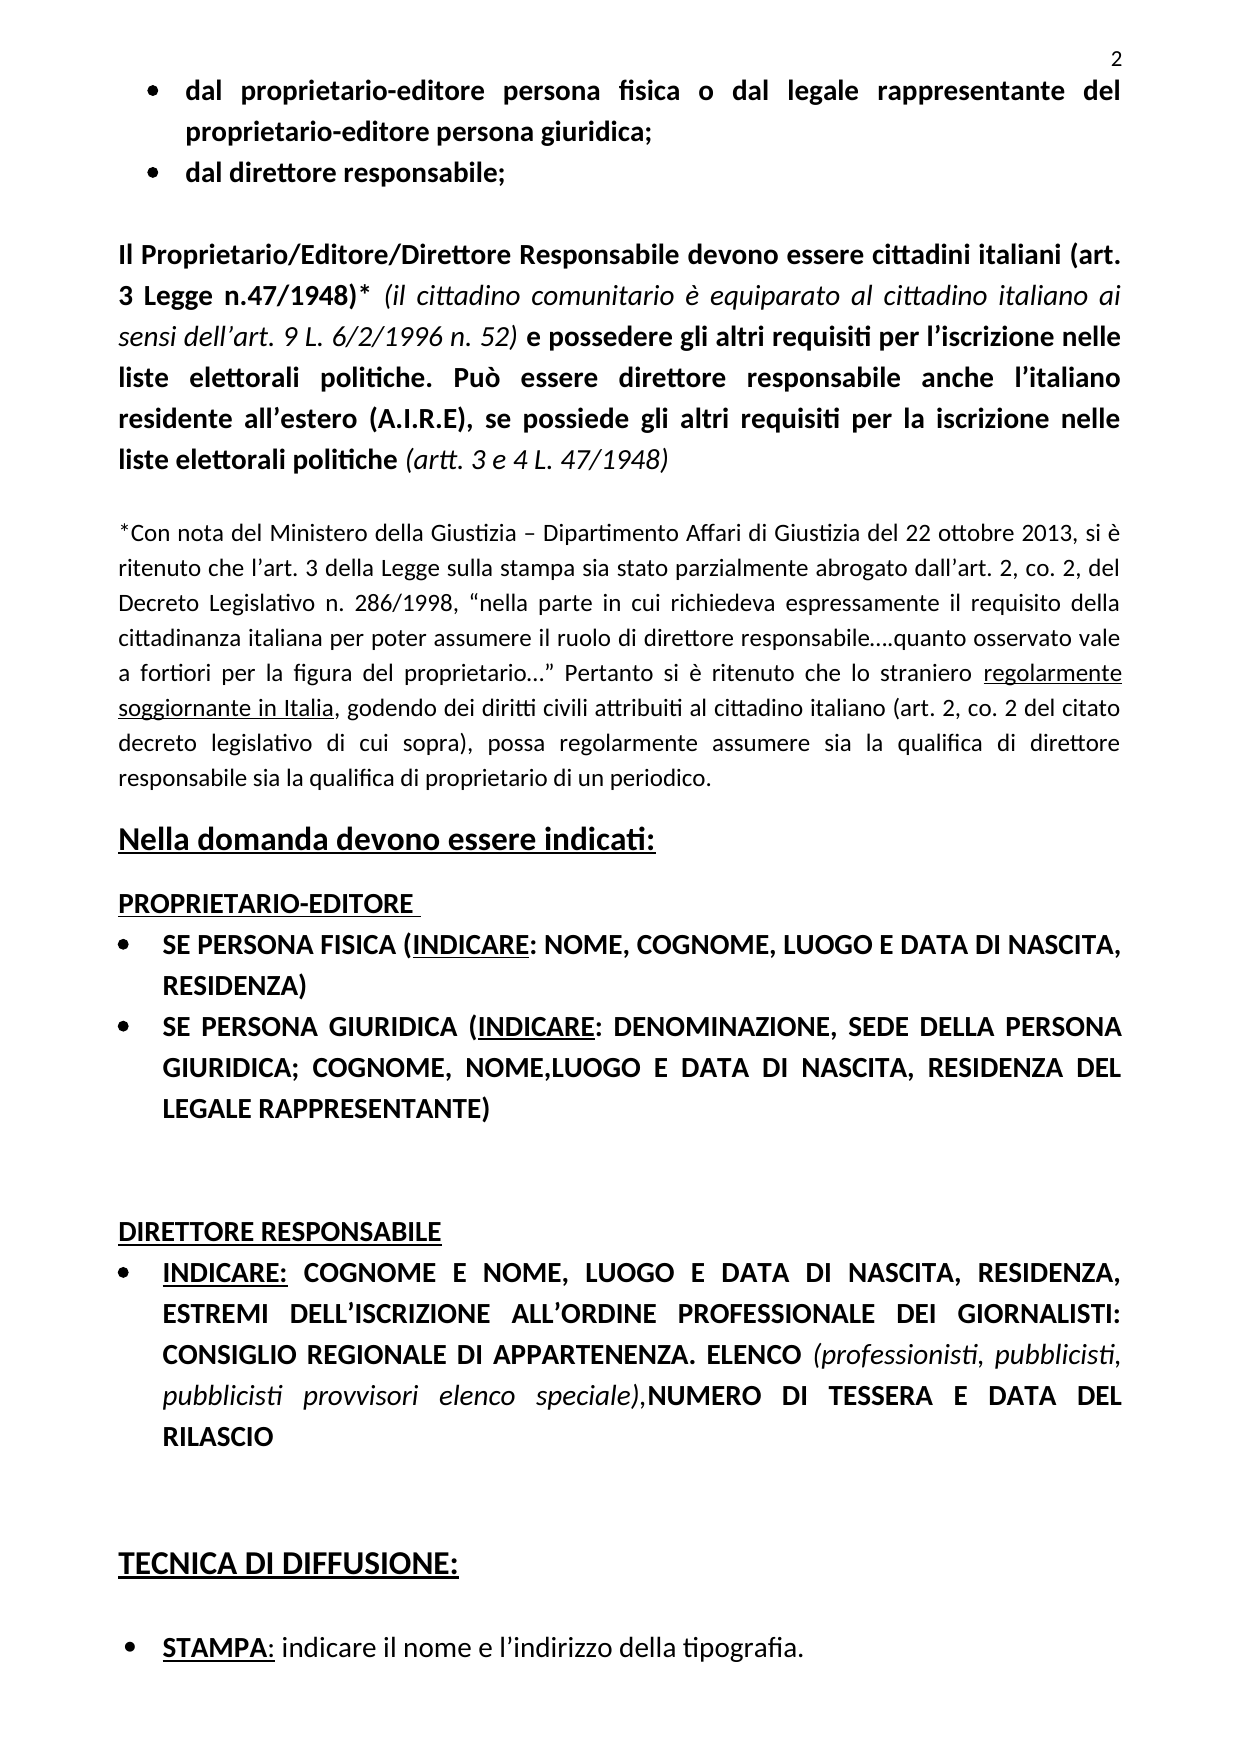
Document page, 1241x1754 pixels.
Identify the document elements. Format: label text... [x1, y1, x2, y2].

list *Con nota del Ministero della Giustizia – Dipartimento Affari di Giustizia del 22 ottobre 2013, si è ritenuto che l’art. 3 della Legge sulla stampa sia stato parzialmente abrogato dall’art. 2, co. 2, del Decreto Legislativo n. 286/1998, “nella parte in cui richiedeva espressamente il requisito della cittadinanza italiana per poter assumere il ruolo di direttore responsabile….quanto osservato vale a fortiori per la figura del proprietario…” Pertanto si è ritenuto che lo straniero regolarmente soggiornante in Italia, godendo dei diritti civili attribuiti al cittadino italiano (art. 2, co. 2 del citato decreto legislativo di cui sopra), possa regolarmente assumere sia la qualifica di direttore responsabile sia la qualifica di proprietario di un periodico. [118, 517, 1122, 792]
list DIRETTORE RESPONSABILE [118, 1213, 1122, 1249]
list PROPRIETARIO-EDITORE [118, 885, 1122, 921]
list SE PERSONA GIURIDICA (INDICARE: DENOMINAZIONE, SEDE DELLA PERSONA GIURIDICA; COGNOME, NOME,LUOGO E DATA DI NASCITA, RESIDENZA DEL LEGALE RAPPRESENTANTE) [118, 1008, 1122, 1126]
text Nella domanda devono essere indicati: [118, 818, 1122, 858]
list dal proprietario-editore persona fisica o dal legale rappresentante del proprietario-editore persona giuridica; [148, 72, 1122, 149]
list SE PERSONA FISICA (INDICARE: NOME, COGNOME, LUOGO E DATA DI NASCITA, RESIDENZA) [118, 926, 1122, 1003]
list dal direttore responsabile; [148, 154, 1122, 190]
list STAMPA: indicare il nome e l’indirizzo della tipografia. [125, 1629, 1122, 1665]
list INDICARE: COGNOME E NOME, LUOGO E DATA DI NASCITA, RESIDENZA, ESTREMI DELL’ISCRIZIONE ALL’ORDINE PROFESSIONALE DEI GIORNALISTI: CONSIGLIO REGIONALE DI APPARTENENZA. ELENCO (professionisti, pubblicisti, pubblicisti provvisori elenco speciale),NUMERO DI TESSERA E DATA DEL RILASCIO [118, 1254, 1122, 1454]
list Il Proprietario/Editore/Direttore Responsabile devono essere cittadini italiani (art. 3 Legge n.47/1948)* (il cittadino comunitario è equiparato al cittadino italiano ai sensi dell’art. 9 L. 6/2/1996 n. 52) e possedere gli altri requisiti per l’iscrizione nelle liste elettorali politiche. Può essere direttore responsabile anche l’italiano residente all’estero (A.I.R.E), se possiede gli altri requisiti per la iscrizione nelle liste elettorali politiche (artt. 3 e 4 L. 47/1948) [118, 236, 1122, 476]
list TECNICA DI DIFFUSIONE: [118, 1542, 1122, 1582]
